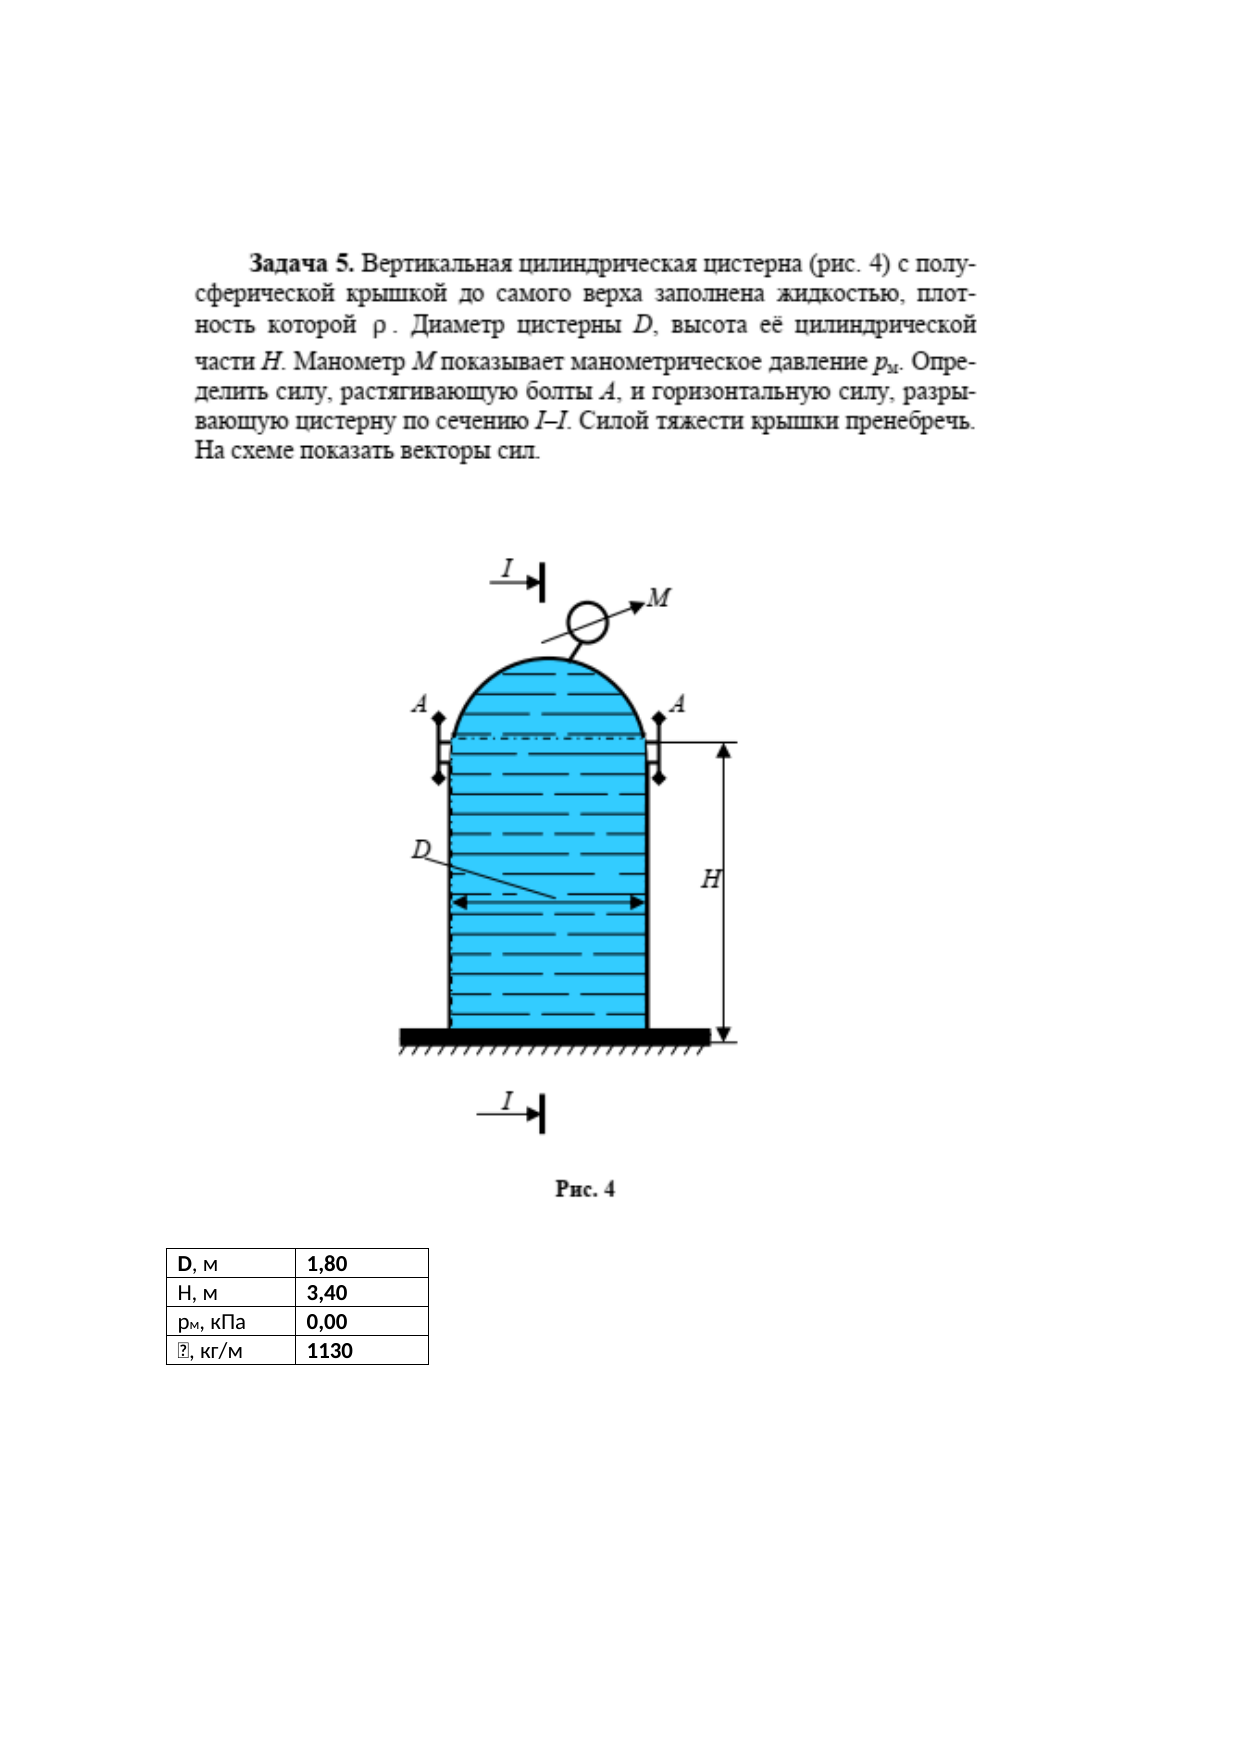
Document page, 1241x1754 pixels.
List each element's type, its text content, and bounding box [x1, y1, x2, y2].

table_cell Н, м [167, 1278, 295, 1306]
table_cell , кг/м [167, 1336, 295, 1364]
table_cell 3,40 [296, 1278, 428, 1306]
table_header D, м [167, 1249, 295, 1277]
table_cell рм, кПа [167, 1307, 295, 1335]
table_cell 1130 [296, 1336, 428, 1364]
picture [177, 224, 1036, 1223]
table_cell 0,00 [296, 1307, 428, 1335]
table_header 1,80 [296, 1249, 428, 1277]
